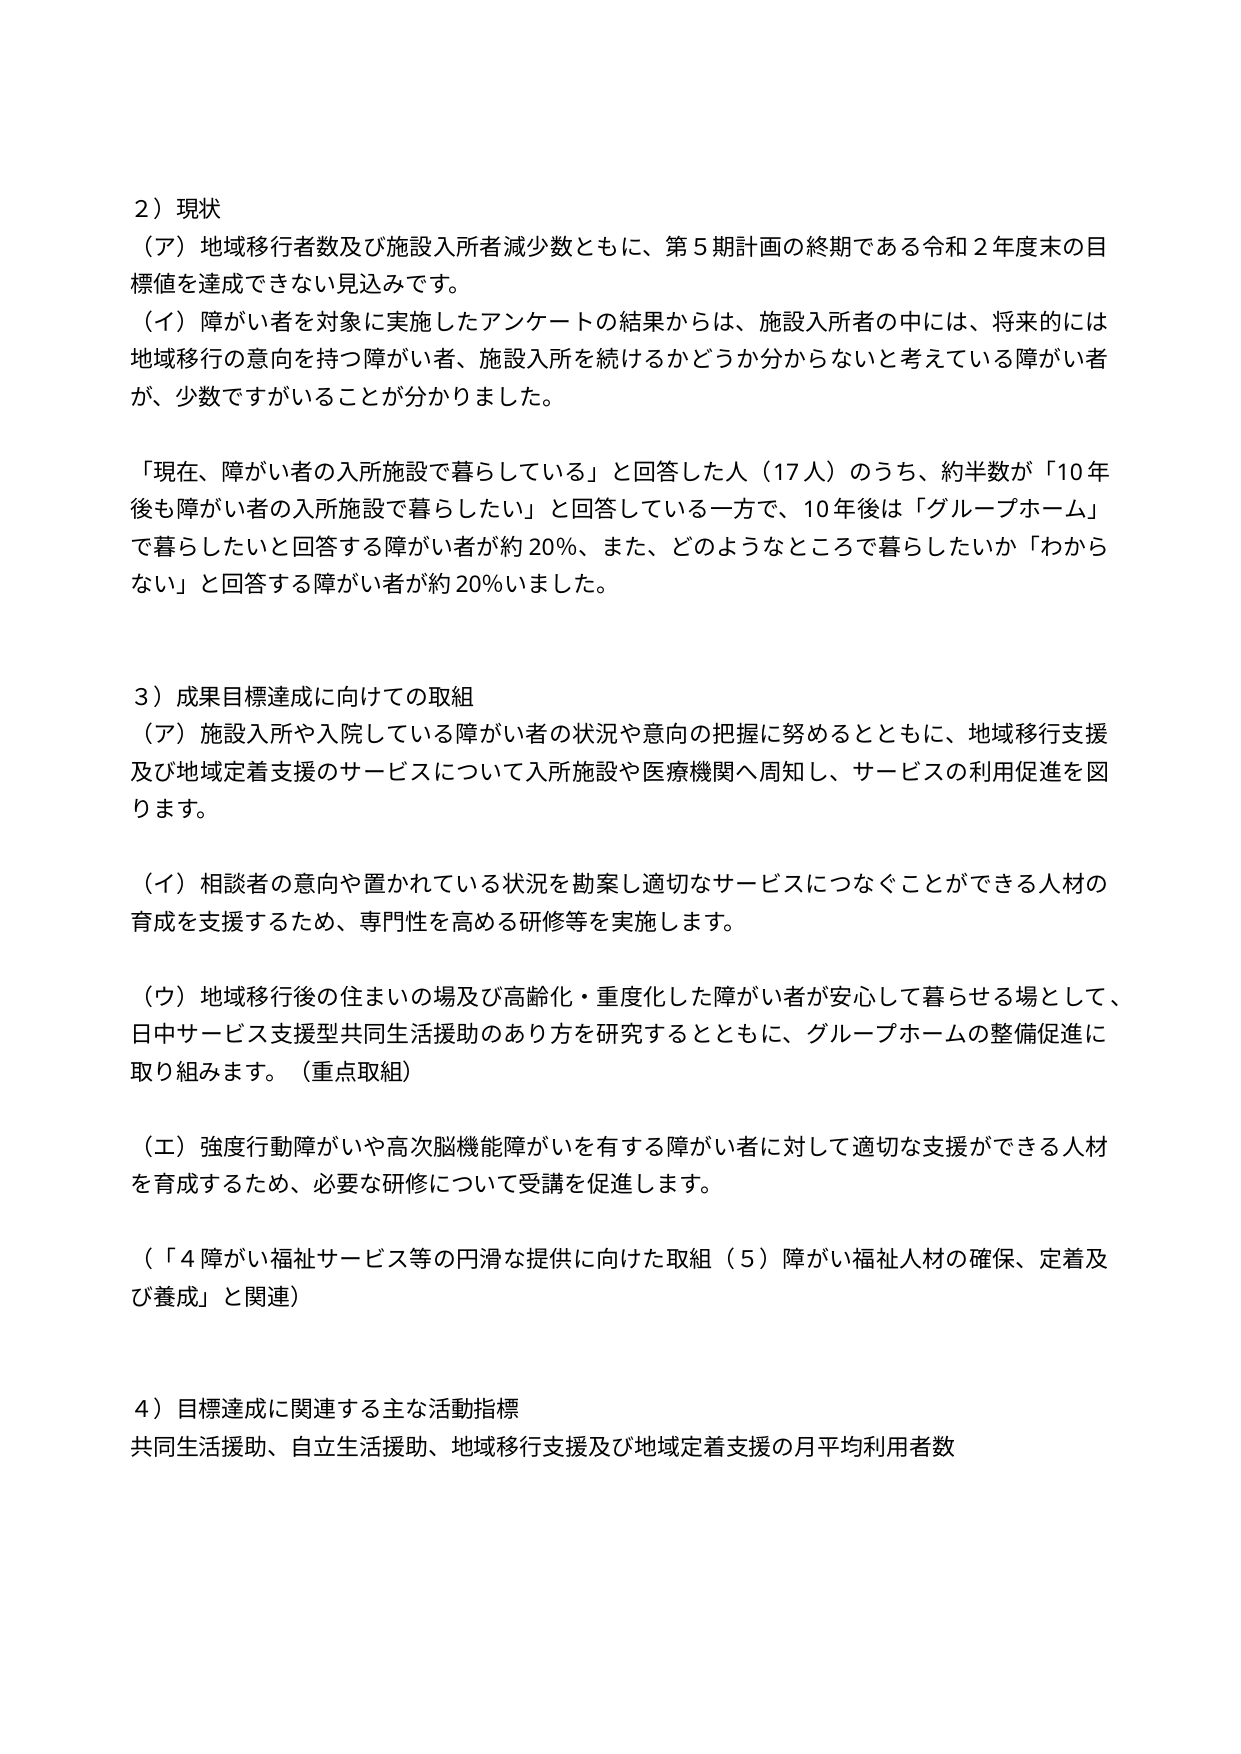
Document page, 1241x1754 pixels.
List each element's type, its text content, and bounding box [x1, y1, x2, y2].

text ３）成果目標達成に向けての取組 [130, 677, 1110, 714]
text （エ）強度行動障がいや高次脳機能障がいを有する障がい者に対して適切な支援ができる人材を育成するため、必要な研修について受講を促進します。 [130, 1127, 1110, 1202]
text （ア）地域移行者数及び施設入所者減少数ともに、第５期計画の終期である令和２年度末の目標値を達成できない見込みです。 [130, 227, 1110, 302]
text 「現在、障がい者の入所施設で暮らしている」と回答した人（17人）のうち、約半数が「10年後も障がい者の入所施設で暮らしたい」と回答している一方で、10年後は「グループホーム」で暮らしたいと回答する障がい者が約20％、また、どのようなところで暮らしたいか「わからない」と回答する障がい者が約20％いました。 [130, 452, 1110, 602]
text （イ）相談者の意向や置かれている状況を勘案し適切なサービスにつなぐことができる人材の育成を支援するため、専門性を高める研修等を実施します。 [130, 864, 1110, 939]
text （ウ）地域移行後の住まいの場及び高齢化・重度化した障がい者が安心して暮らせる場として、日中サービス支援型共同生活援助のあり方を研究するとともに、グループホームの整備促進に取り組みます。（重点取組） [130, 977, 1110, 1089]
text （ア）施設入所や入院している障がい者の状況や意向の把握に努めるとともに、地域移行支援及び地域定着支援のサービスについて入所施設や医療機関へ周知し、サービスの利用促進を図ります。 [130, 714, 1110, 827]
text （イ）障がい者を対象に実施したアンケートの結果からは、施設入所者の中には、将来的には地域移行の意向を持つ障がい者、施設入所を続けるかどうか分からないと考えている障がい者が、少数ですがいることが分かりました。 [130, 302, 1110, 414]
text （「４障がい福祉サービス等の円滑な提供に向けた取組（５）障がい福祉人材の確保、定着及び養成」と関連） [130, 1239, 1110, 1314]
text ４）目標達成に関連する主な活動指標 [130, 1389, 1110, 1427]
text ２）現状 [130, 189, 1110, 227]
text 共同生活援助、自立生活援助、地域移行支援及び地域定着支援の月平均利用者数 [130, 1427, 1110, 1464]
